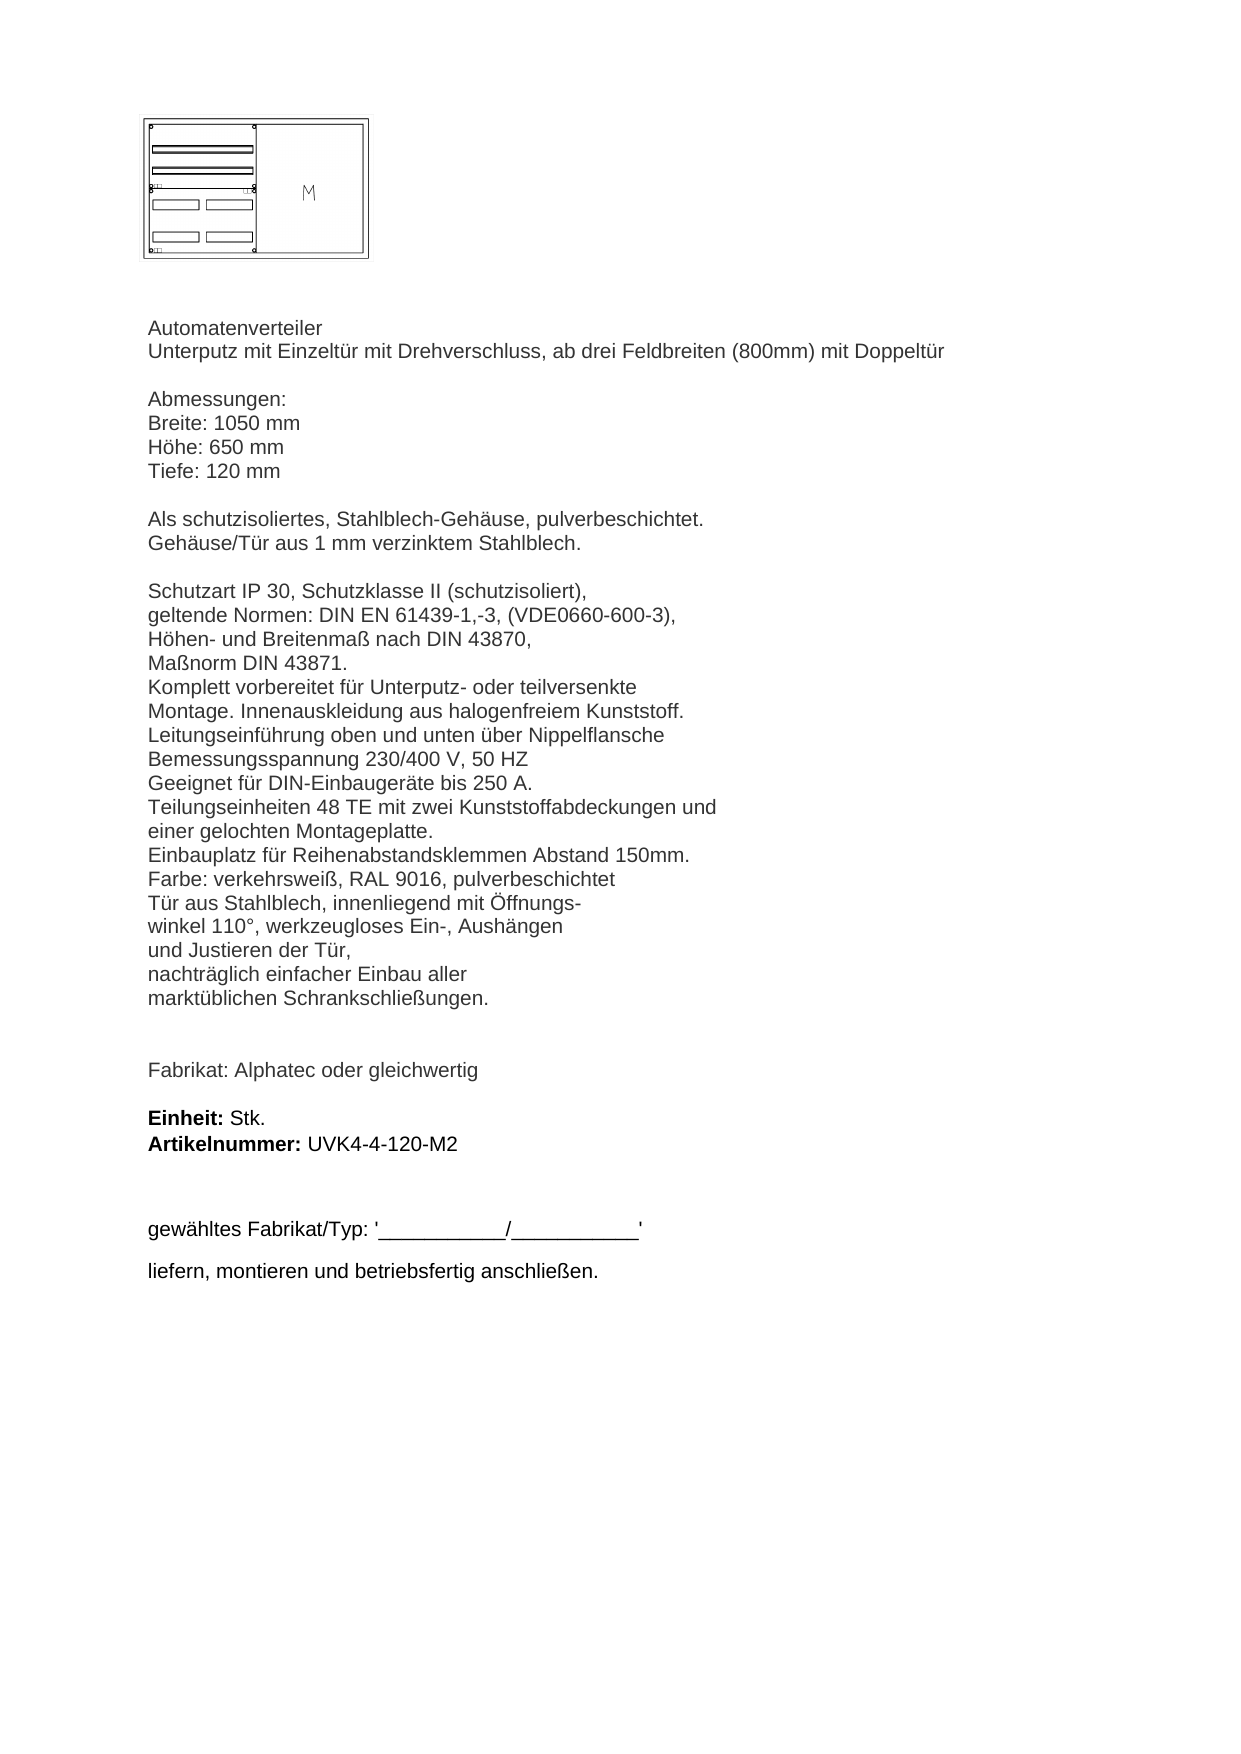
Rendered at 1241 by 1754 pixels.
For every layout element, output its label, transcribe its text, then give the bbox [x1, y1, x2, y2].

text Abmessungen: [148, 387, 1093, 411]
text winkel 110°, werkzeugloses Ein-, Aushängen [148, 914, 1093, 938]
text Geeignet für DIN-Einbaugeräte bis 250 A. [148, 771, 1093, 794]
text Leitungseinführung oben und unten über Nippelflansche [148, 723, 1093, 747]
text Komplett vorbereitet für Unterputz- oder teilversenkte [148, 675, 1093, 699]
text Als schutzisoliertes, Stahlblech-Gehäuse, pulverbeschichtet. [148, 507, 1093, 531]
text Gehäuse/Tür aus 1 mm verzinktem Stahlblech. [148, 531, 1093, 555]
text Maßnorm DIN 43871. [148, 651, 1093, 675]
text Breite: 1050 mm [148, 411, 1093, 435]
text Einbauplatz für Reihenabstandsklemmen Abstand 150mm. [148, 842, 1093, 866]
text Einheit: Stk. Artikelnummer: UVK4-4-120-M2 [148, 1106, 1093, 1156]
text Tiefe: 120 mm [148, 459, 1093, 483]
text Montage. Innenauskleidung aus halogenfreiem Kunststoff. [148, 699, 1093, 723]
text Teilungseinheiten 48 TE mit zwei Kunststoffabdeckungen und [148, 794, 1093, 818]
text liefern, montieren und betriebsfertig anschließen. [148, 1259, 1093, 1283]
text marktüblichen Schrankschließungen. [148, 986, 1093, 1010]
text einer gelochten Montageplatte. [148, 818, 1093, 842]
text Fabrikat: Alphatec oder gleichwertig [148, 1058, 1093, 1082]
text Schutzart IP 30, Schutzklasse II (schutzisoliert), [148, 579, 1093, 603]
text Höhen- und Breitenmaß nach DIN 43870, [148, 627, 1093, 651]
text Tür aus Stahlblech, innenliegend mit Öffnungs- [148, 890, 1093, 914]
text geltende Normen: DIN EN 61439-1,-3, (VDE0660-600-3), [148, 603, 1093, 627]
text Automatenverteiler Unterputz mit Einzeltür mit Drehverschluss, ab drei Feldbreiten (800mm) mit Doppeltür [148, 315, 1093, 363]
text und Justieren der Tür, [148, 938, 1093, 962]
text Höhe: 650 mm [148, 435, 1093, 459]
text Bemessungsspannung 230/400 V, 50 HZ [148, 747, 1093, 771]
text Farbe: verkehrsweiß, RAL 9016, pulverbeschichtet [148, 866, 1093, 890]
text nachträglich einfacher Einbau aller [148, 962, 1093, 986]
text gewähltes Fabrikat/Typ: '___________/___________' [148, 1217, 1093, 1241]
picture [139, 114, 374, 262]
